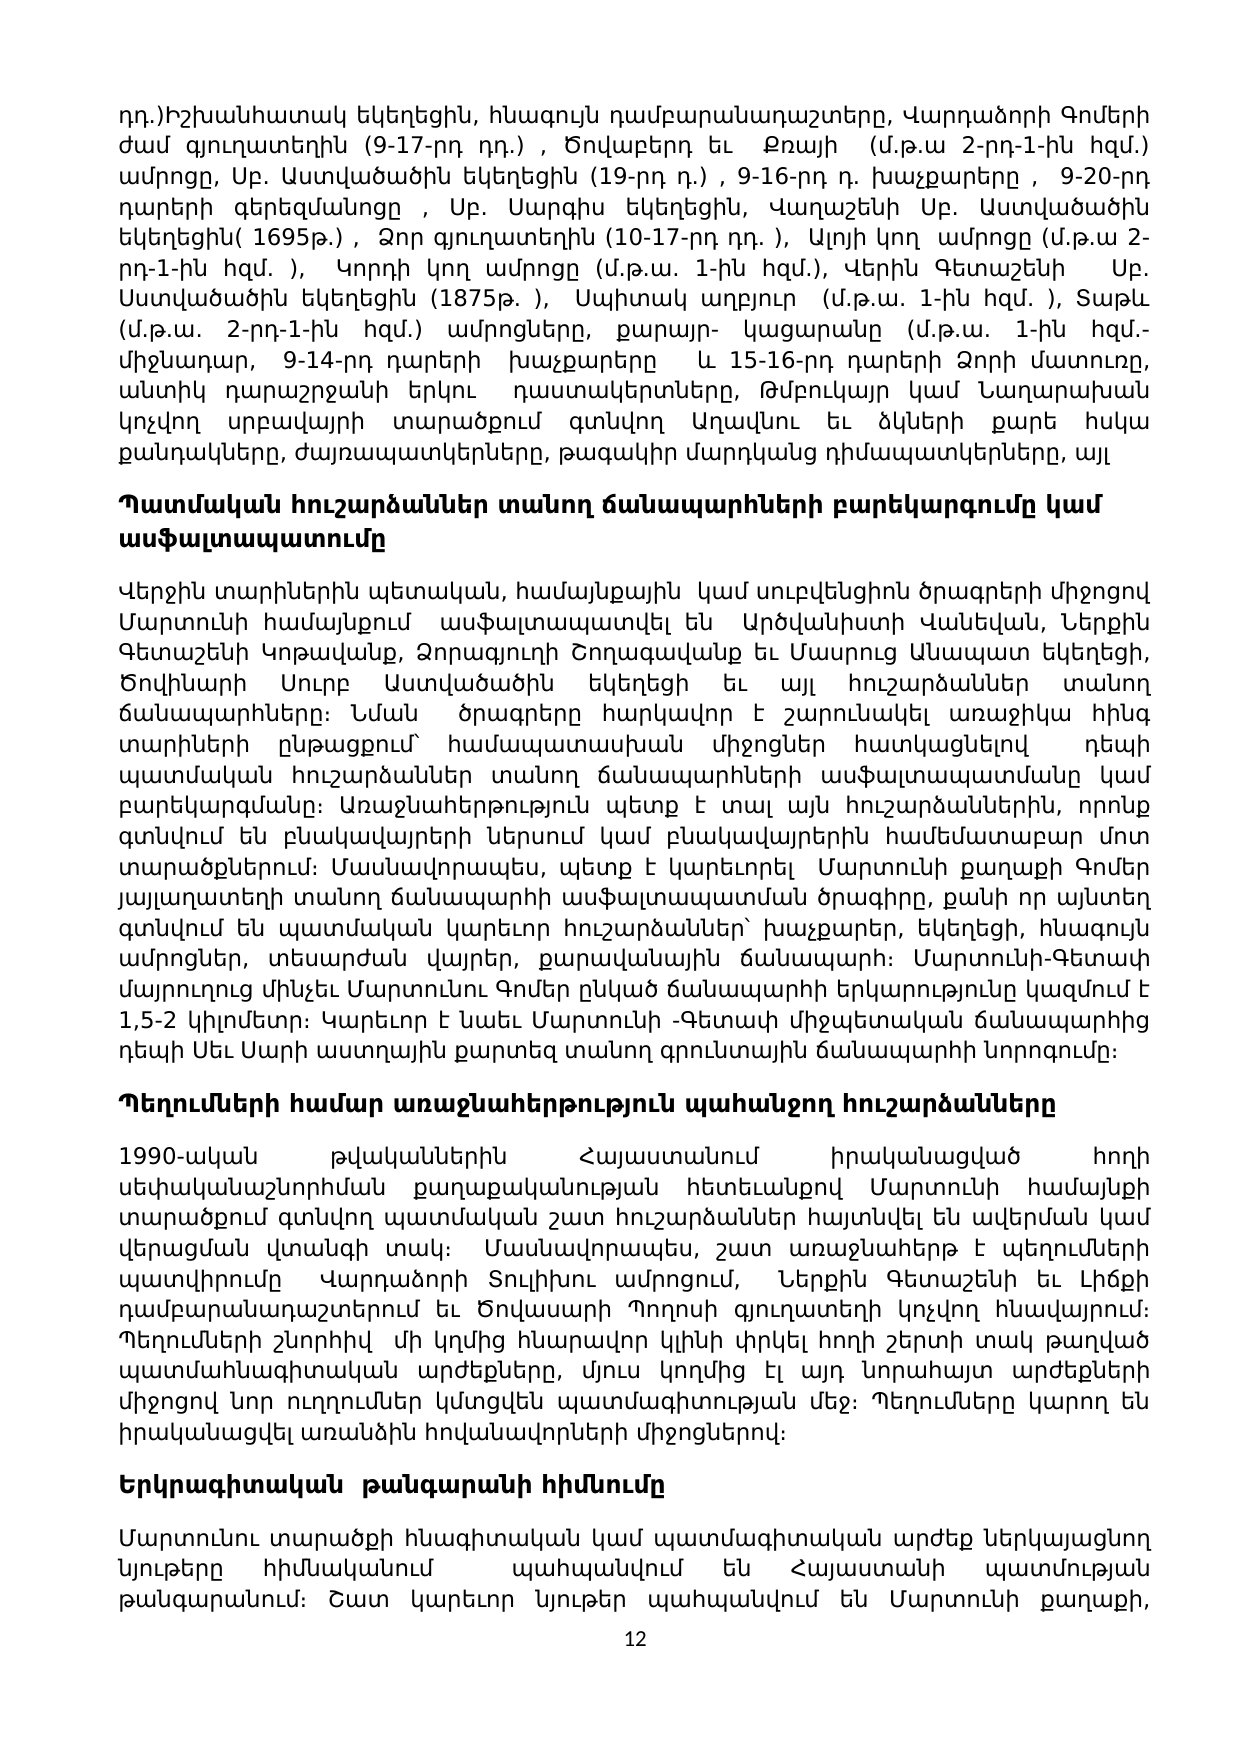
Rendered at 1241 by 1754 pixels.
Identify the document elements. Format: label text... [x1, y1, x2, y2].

text Պեղումների համար առաջնահերթություն պահանջող հուշարձանները [118, 1089, 1152, 1118]
text 1990-ական թվականներին Հայաստանում իրականացված հողի սեփականաշնորհման քաղաքականության հետեւանքով Մարտունի համայնքի տարածքում գտնվող պատմական շատ հուշարձաններ հայտնվել են ավերման կամ վերացման վտանգի տակ։ Մասնավորապես, շատ առաջնահերթ է պեղումների պատվիրումը Վարդաձորի Տուլիխու ամրոցում, Ներքին Գետաշենի եւ Լիճքի դամբարանադաշտերում եւ Ծովասարի Պողոսի գյուղատեղի կոչվող հնավայրում։ Պեղումների շնորհիվ մի կղմից հնարավոր կլինի փրկել հողի շերտի տակ թաղված պատմահնագիտական արժեքները, մյուս կողմից էլ այդ նորահայտ արժեքների միջոցով նոր ուղղումներ կմտցվեն պատմագիտության մեջ։ Պեղումները կարող են իրականացվել առանձին հովանավորների միջոցներով։ [118, 1143, 1152, 1446]
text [118, 1525, 1152, 1613]
text Երկրագիտական թանգարանի հիմնումը [118, 1470, 1152, 1499]
text Վերջին տարիներին պետական, համայնքային կամ սուբվենցիոն ծրագրերի միջոցով Մարտունի համայնքում ասֆալտապատվել են Արծվանիստի Վանեվան, Ներքին Գետաշենի Կոթավանք, Ձորագյուղի Շողագավանք եւ Մասրուց Անապատ եկեղեցի, Ծովինարի Սուրբ Աստվածածին եկեղեցի եւ այլ հուշարձաններ տանող ճանապարհները։ Նման ծրագրերը հարկավոր է շարունակել առաջիկա հինգ տարիների ընթացքում՝ համապատասխան միջոցներ հատկացնելով դեպի պատմական հուշարձաններ տանող ճանապարհների ասֆալտապատմանը կամ բարեկարգմանը։ Առաջնահերթություն պետք է տալ այն հուշարձաններին, որոնք գտնվում են բնակավայրերի ներսում կամ բնակավայրերին համեմատաբար մոտ տարածքներում։ Մասնավորապես, պետք է կարեւորել Մարտունի քաղաքի Գոմեր յայլաղատեղի տանող ճանապարհի ասֆալտապատման ծրագիրը, քանի որ այնտեղ գտնվում են պատմական կարեւոր հուշարձաններ՝ խաչքարեր, եկեղեցի, հնագույն ամրոցներ, տեսարժան վայրեր, քարավանային ճանապարհ։ Մարտունի-Գետափ մայրուղուց մինչեւ Մարտունու Գոմեր ընկած ճանապարհի երկարությունը կազմում է 1,5-2 կիլոմետր։ Կարեւոր է նաեւ Մարտունի -Գետափ միջպետական ճանապարհից դեպի Սեւ Սարի աստղային քարտեզ տանող գրունտային ճանապարհի նորոգումը։ [118, 578, 1152, 1064]
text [118, 102, 1152, 465]
text Պատմական հուշարձաններ տանող ճանապարհների բարեկարգումը կամ ասֆալտապատումը [118, 490, 1152, 553]
